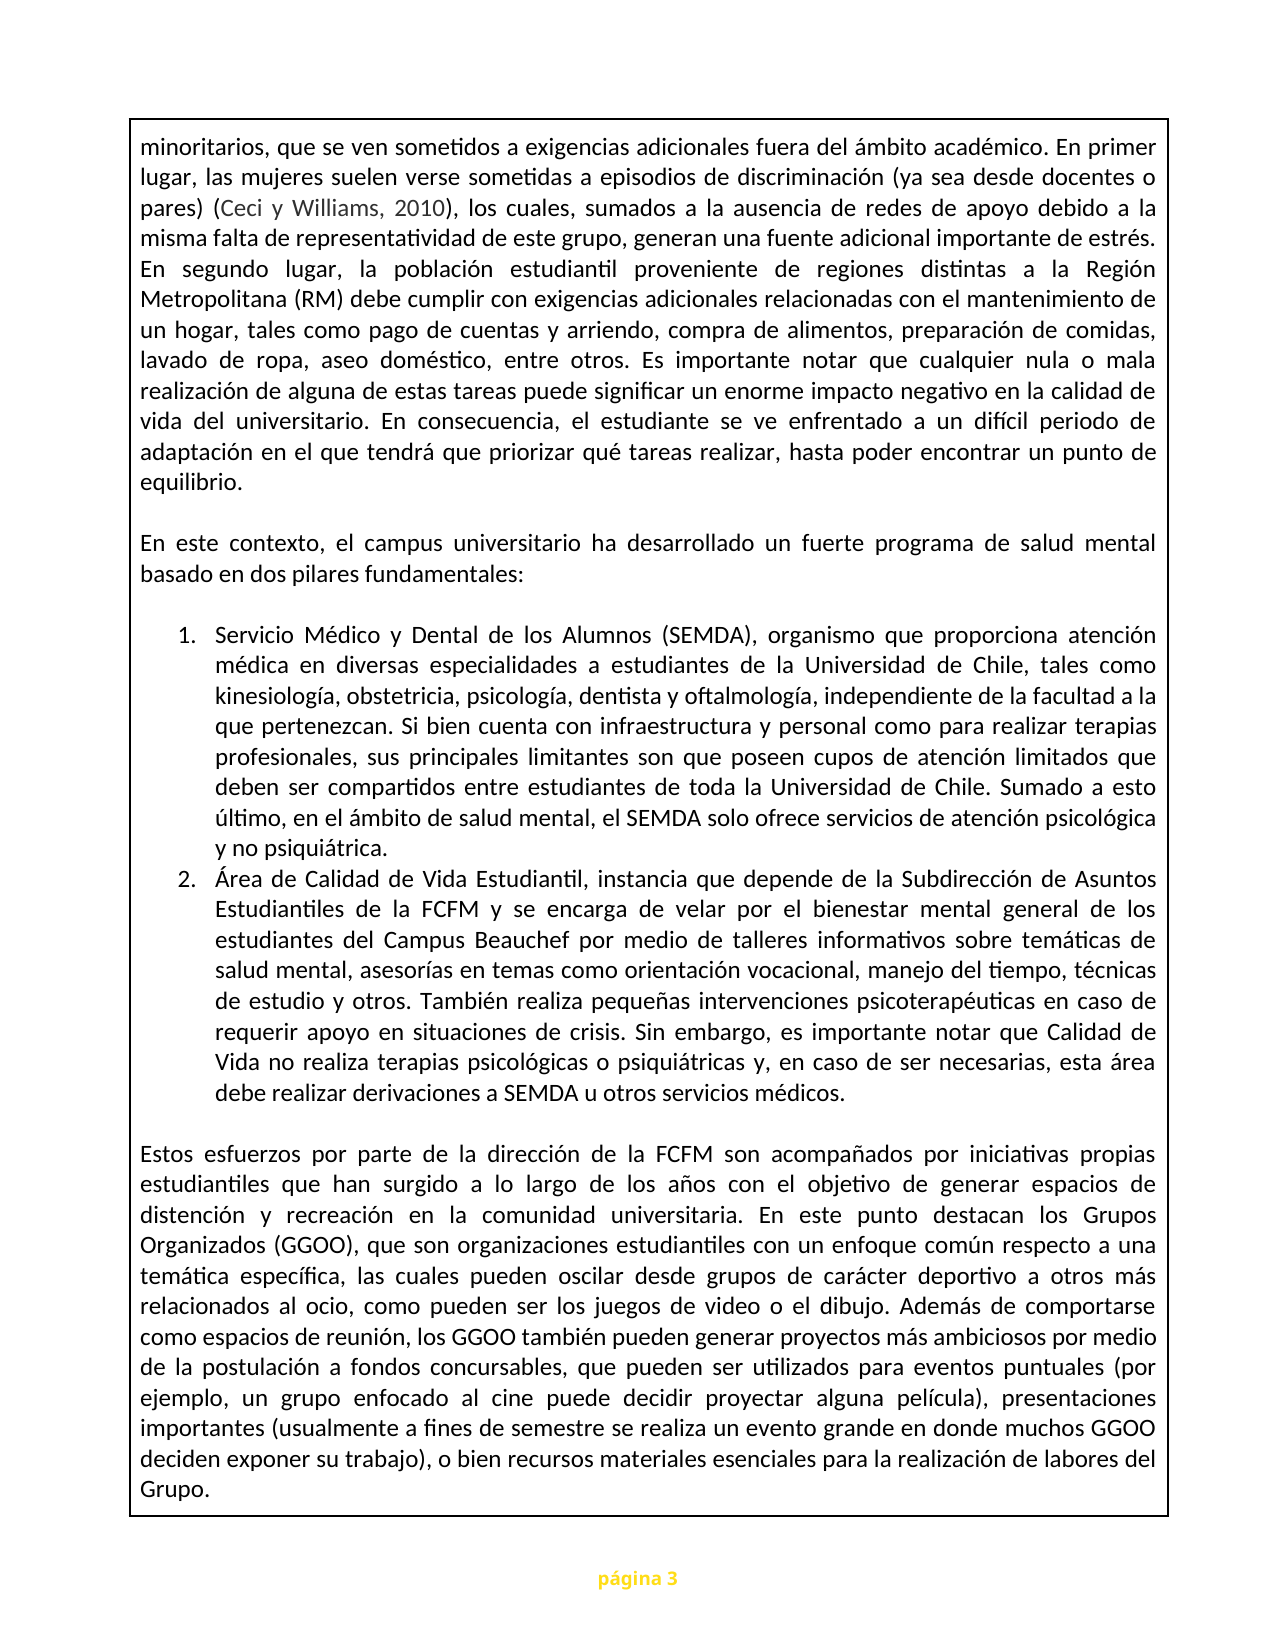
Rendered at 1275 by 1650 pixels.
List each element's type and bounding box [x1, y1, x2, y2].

table_header [131, 120, 1167, 1514]
